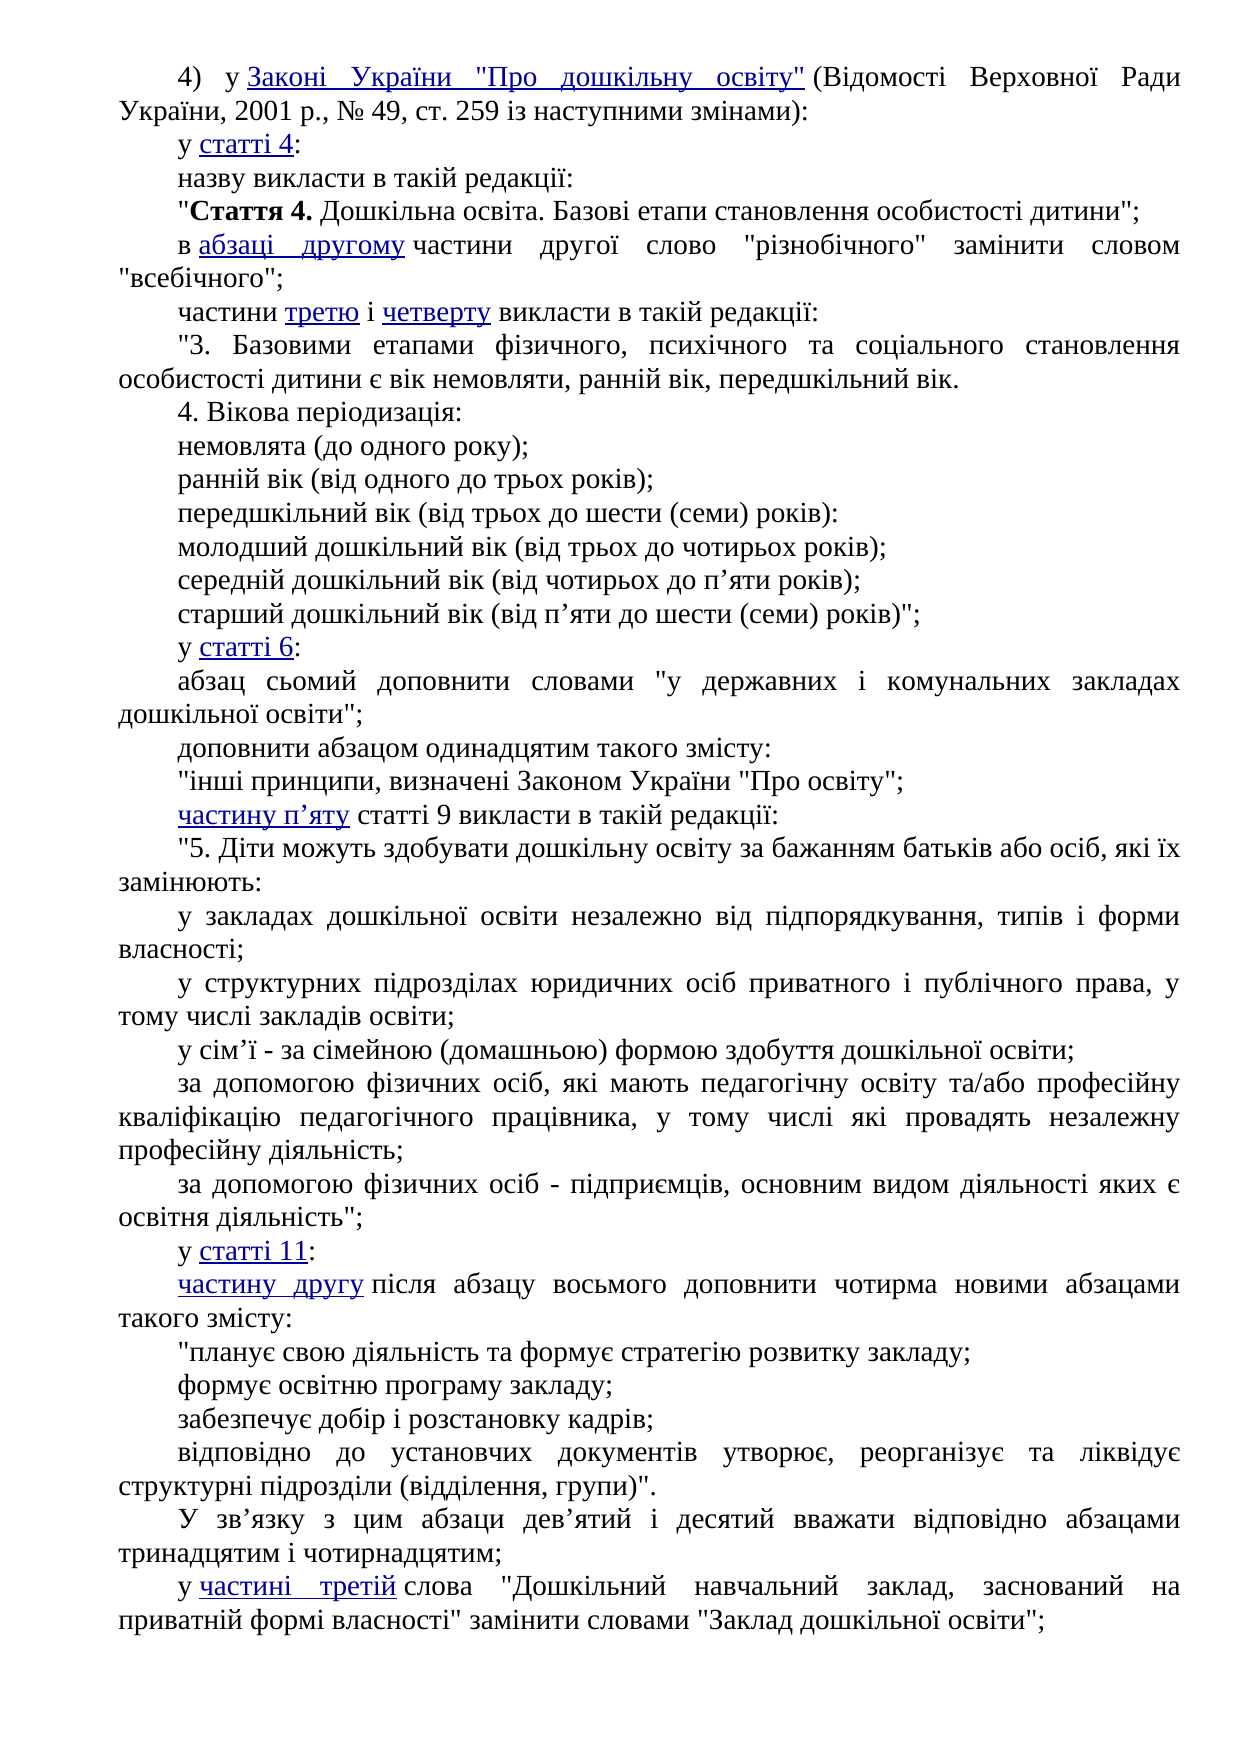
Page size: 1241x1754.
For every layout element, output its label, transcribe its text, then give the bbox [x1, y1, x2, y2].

text у сім’ї - за сімейною (домашньою) формою здобуття дошкільної освіти; [118, 1032, 1181, 1065]
text назву викласти в такій редакції: [118, 160, 1181, 193]
text частину п’яту статті 9 викласти в такій редакції: [118, 797, 1181, 831]
text передшкільний вік (від трьох до шести (семи) років): [118, 495, 1181, 529]
text ранній вік (від одного до трьох років); [118, 462, 1181, 495]
text у закладах дошкільної освіти незалежно від підпорядкування, типів і форми власності; [118, 898, 1181, 965]
text "3. Базовими етапами фізичного, психічного та соціального становлення особистості дитини є вік немовляти, ранній вік, передшкільний вік. [118, 327, 1181, 394]
text забезпечує добір і розстановку кадрів; [118, 1401, 1181, 1434]
text "планує свою діяльність та формує стратегію розвитку закладу; [118, 1334, 1181, 1367]
text 4. Вікова періодизація: [118, 394, 1181, 428]
text "Стаття 4. Дошкільна освіта. Базові етапи становлення особистості дитини"; [118, 193, 1181, 227]
text немовлята (до одного року); [118, 428, 1181, 462]
text у статті 4: [118, 126, 1181, 160]
text частину другу після абзацу восьмого доповнити чотирма новими абзацами такого змісту: [118, 1267, 1181, 1334]
text у статті 6: [118, 629, 1181, 663]
text молодший дошкільний вік (від трьох до чотирьох років); [118, 529, 1181, 562]
text доповнити абзацом одинадцятим такого змісту: [118, 730, 1181, 763]
text у статті 11: [118, 1233, 1181, 1267]
text у частині третій слова "Дошкільний навчальний заклад, заснований на приватній формі власності" замінити словами "Заклад дошкільної освіти"; [118, 1568, 1181, 1636]
text старший дошкільний вік (від п’яти до шести (семи) років)"; [118, 596, 1181, 629]
text У зв’язку з цим абзаци дев’ятий і десятий вважати відповідно абзацами тринадцятим і чотирнадцятим; [118, 1501, 1181, 1568]
text відповідно до установчих документів утворює, реорганізує та ліквідує структурні підрозділи (відділення, групи)". [118, 1434, 1181, 1501]
text середній дошкільний вік (від чотирьох до п’яти років); [118, 562, 1181, 596]
text у структурних підрозділах юридичних осіб приватного і публічного права, у тому числі закладів освіти; [118, 965, 1181, 1032]
text "інші принципи, визначені Законом України "Про освіту"; [118, 763, 1181, 797]
text за допомогою фізичних осіб - підприємців, основним видом діяльності яких є освітня діяльність"; [118, 1166, 1181, 1233]
text формує освітню програму закладу; [118, 1367, 1181, 1401]
text 4) у Законі України "Про дошкільну освіту" (Відомості Верховної Ради України, 2001 р., № 49, ст. 259 із наступними змінами): [118, 59, 1181, 126]
text в абзаці другому частини другої слово "різнобічного" замінити словом "всебічного"; [118, 227, 1181, 294]
text абзац сьомий доповнити словами "у державних і комунальних закладах дошкільної освіти"; [118, 663, 1181, 730]
text за допомогою фізичних осіб, які мають педагогічну освіту та/або професійну кваліфікацію педагогічного працівника, у тому числі які провадять незалежну професійну діяльність; [118, 1065, 1181, 1166]
text частини третю і четверту викласти в такій редакції: [118, 294, 1181, 327]
text "5. Діти можуть здобувати дошкільну освіту за бажанням батьків або осіб, які їх замінюють: [118, 831, 1181, 898]
